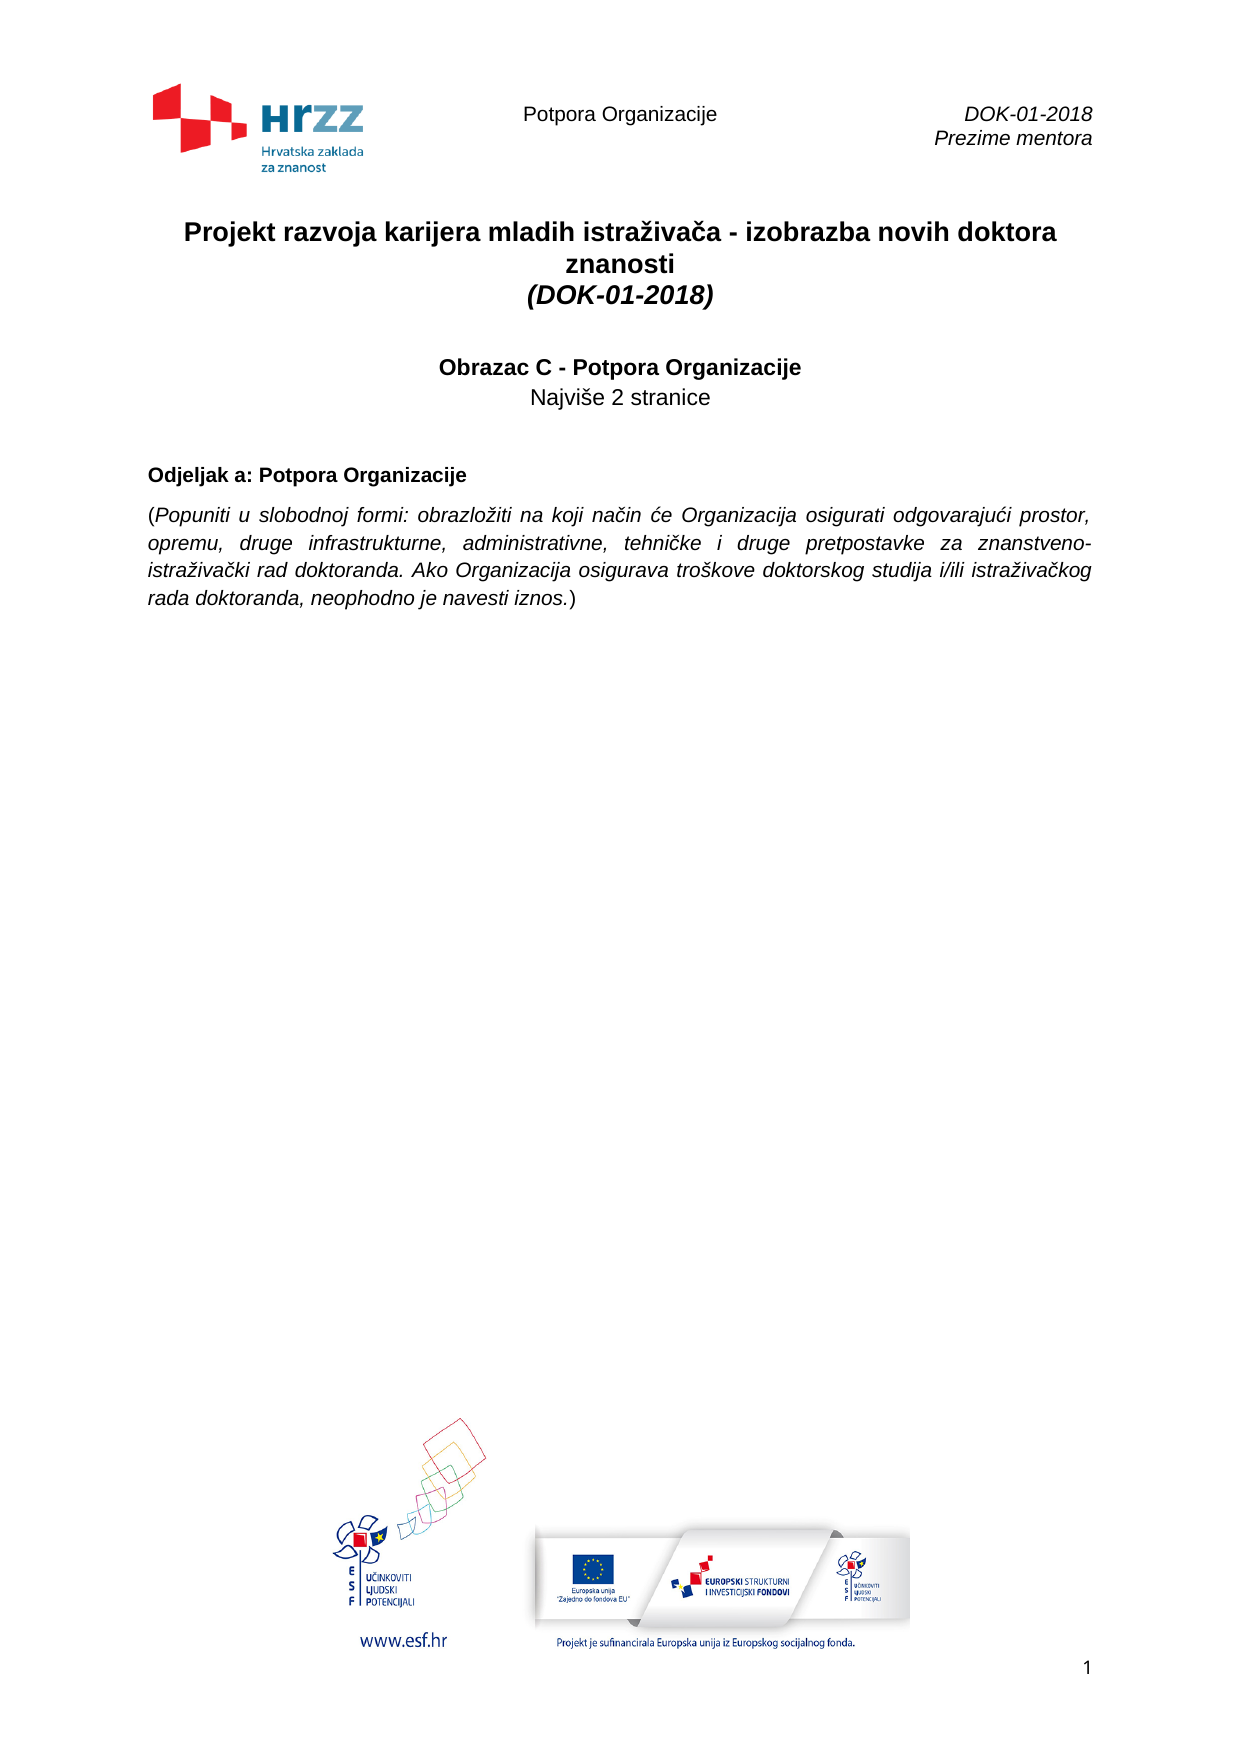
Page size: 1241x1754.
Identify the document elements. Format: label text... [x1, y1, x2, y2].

text (Popuniti u slobodnoj formi: obrazložiti na koji način će Organizacija osigurati odgovarajući prostor, opremu, druge infrastrukturne, administrativne, tehničke i druge pretpostavke za znanstveno-istraživački rad doktoranda. Ako Organizacija osigurava troškove doktorskog studija i/ili istraživačkog rada doktoranda, neophodno je navesti iznos.) [148, 503, 1093, 609]
title Projekt razvoja karijera mladih istraživača - izobrazba novih doktora znanosti [148, 216, 1093, 279]
text Obrazac C - Potpora Organizacije [148, 354, 1093, 380]
picture [150, 81, 364, 176]
text Najviše 2 stranice [148, 384, 1093, 411]
text Odjeljak a: Potpora Organizacije [148, 463, 1093, 487]
title (DOK-01-2018) [148, 279, 1093, 310]
picture [330, 1418, 910, 1655]
